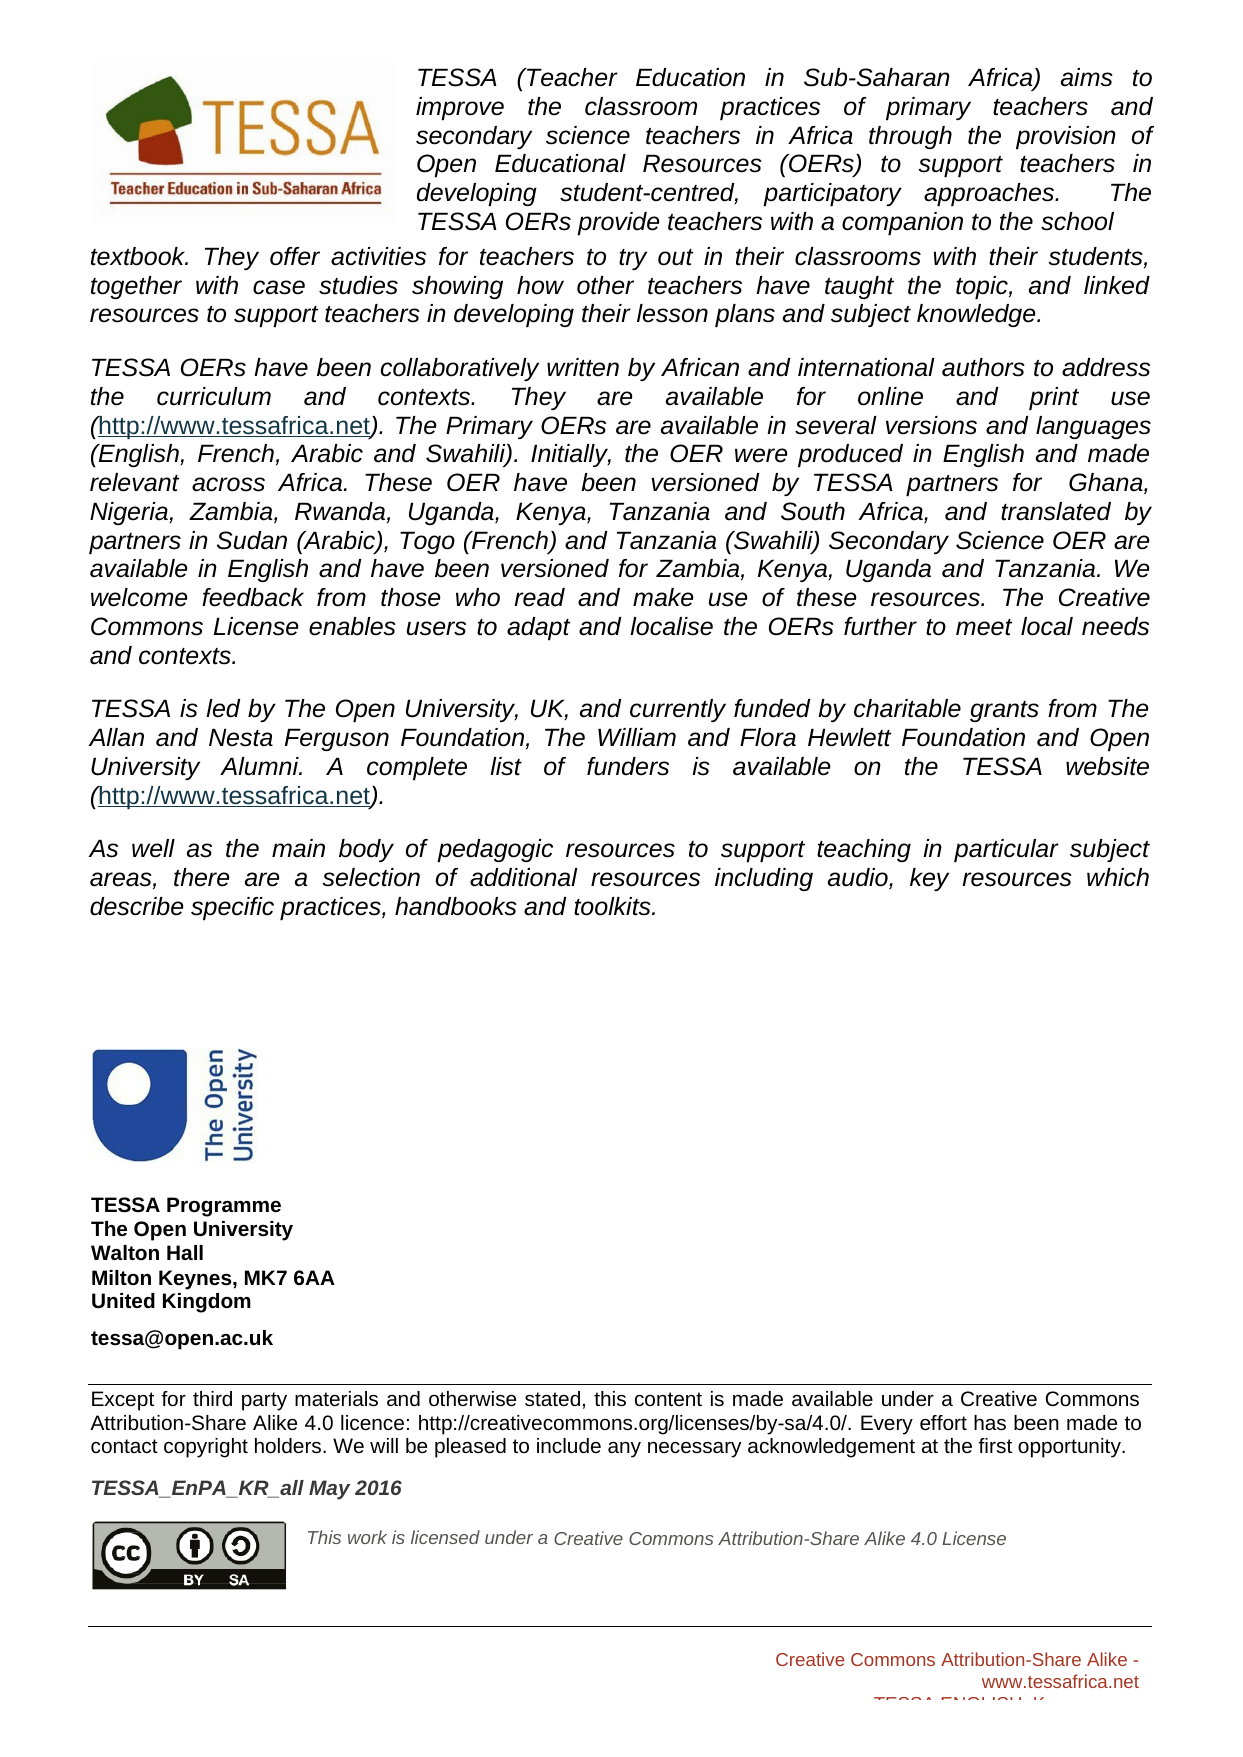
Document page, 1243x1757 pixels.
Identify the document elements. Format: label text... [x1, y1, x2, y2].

picture [90, 63, 397, 223]
text Milton Keynes, MK7 6AA United Kingdom [91, 1265, 337, 1313]
text TESSA (Teacher Education in Sub-Saharan Africa) aims to improve the classroom practices of primary teachers and secondary science teachers in Africa through the provision of Open Educational Resources (OERs) to support teachers in developing student-centred, participatory approaches. The TESSA OERs provide teachers with a companion to the school [416, 63, 1153, 236]
text TESSA_EnPA_KR_all May 2016 [90, 1476, 1166, 1500]
text Except for third party materials and otherwise stated, this content is made available under a Creative Commons Attribution-Share Alike 4.0 licence: http://creativecommons.org/licenses/by-sa/4.0/. Every effort has been made to contact copyright holders. We will be pleased to include any necessary acknowledgement at the first opportunity. [90, 1386, 1142, 1458]
picture [91, 1520, 287, 1590]
picture [90, 1048, 258, 1163]
text TESSA is led by The Open University, UK, and currently funded by charitable grants from The Allan and Nesta Ferguson Foundation, The William and Flora Hewlett Foundation and Open University Alumni. A complete list of funders is available on the TESSA website (http://www.tessafrica.net). [89, 694, 1152, 809]
text TESSA OERs have been collaboratively written by African and international authors to address the curriculum and contexts. They are available for online and print use (http://www.tessafrica.net). The Primary OERs are available in several versions and languages (English, French, Arabic and Swahili). Initially, the OER were produced in English and made relevant across Africa. These OER have been versioned by TESSA partners for Ghana, Nigeria, Zambia, Rwanda, Uganda, Kenya, Tanzania and South Africa, and translated by partners in Sudan (Arabic), Togo (French) and Tanzania (Swahili) Secondary Science OER are available in English and have been versioned for Zambia, Kenya, Uganda and Tanzania. We welcome feedback from those who read and make use of these resources. The Creative Commons License enables users to adapt and localise the OERs further to meet local needs and contexts. [89, 353, 1152, 669]
text TESSA Programme The Open University Walton Hall [91, 1193, 295, 1265]
text textbook. They offer activities for teachers to try out in their classrooms with their students, together with case studies showing how other teachers have taught the topic, and linked resources to support teachers in developing their lesson plans and subject knowledge. [89, 242, 1151, 328]
text As well as the main body of pedagogic resources to support teaching in particular subject areas, there are a selection of additional resources including audio, key resources which describe specific practices, handbooks and toolkits. [89, 834, 1151, 921]
text tessa@open.ac.uk [91, 1326, 1166, 1349]
text This work is licensed under a Creative Commons Attribution-Share Alike 4.0 License [306, 1527, 1166, 1549]
